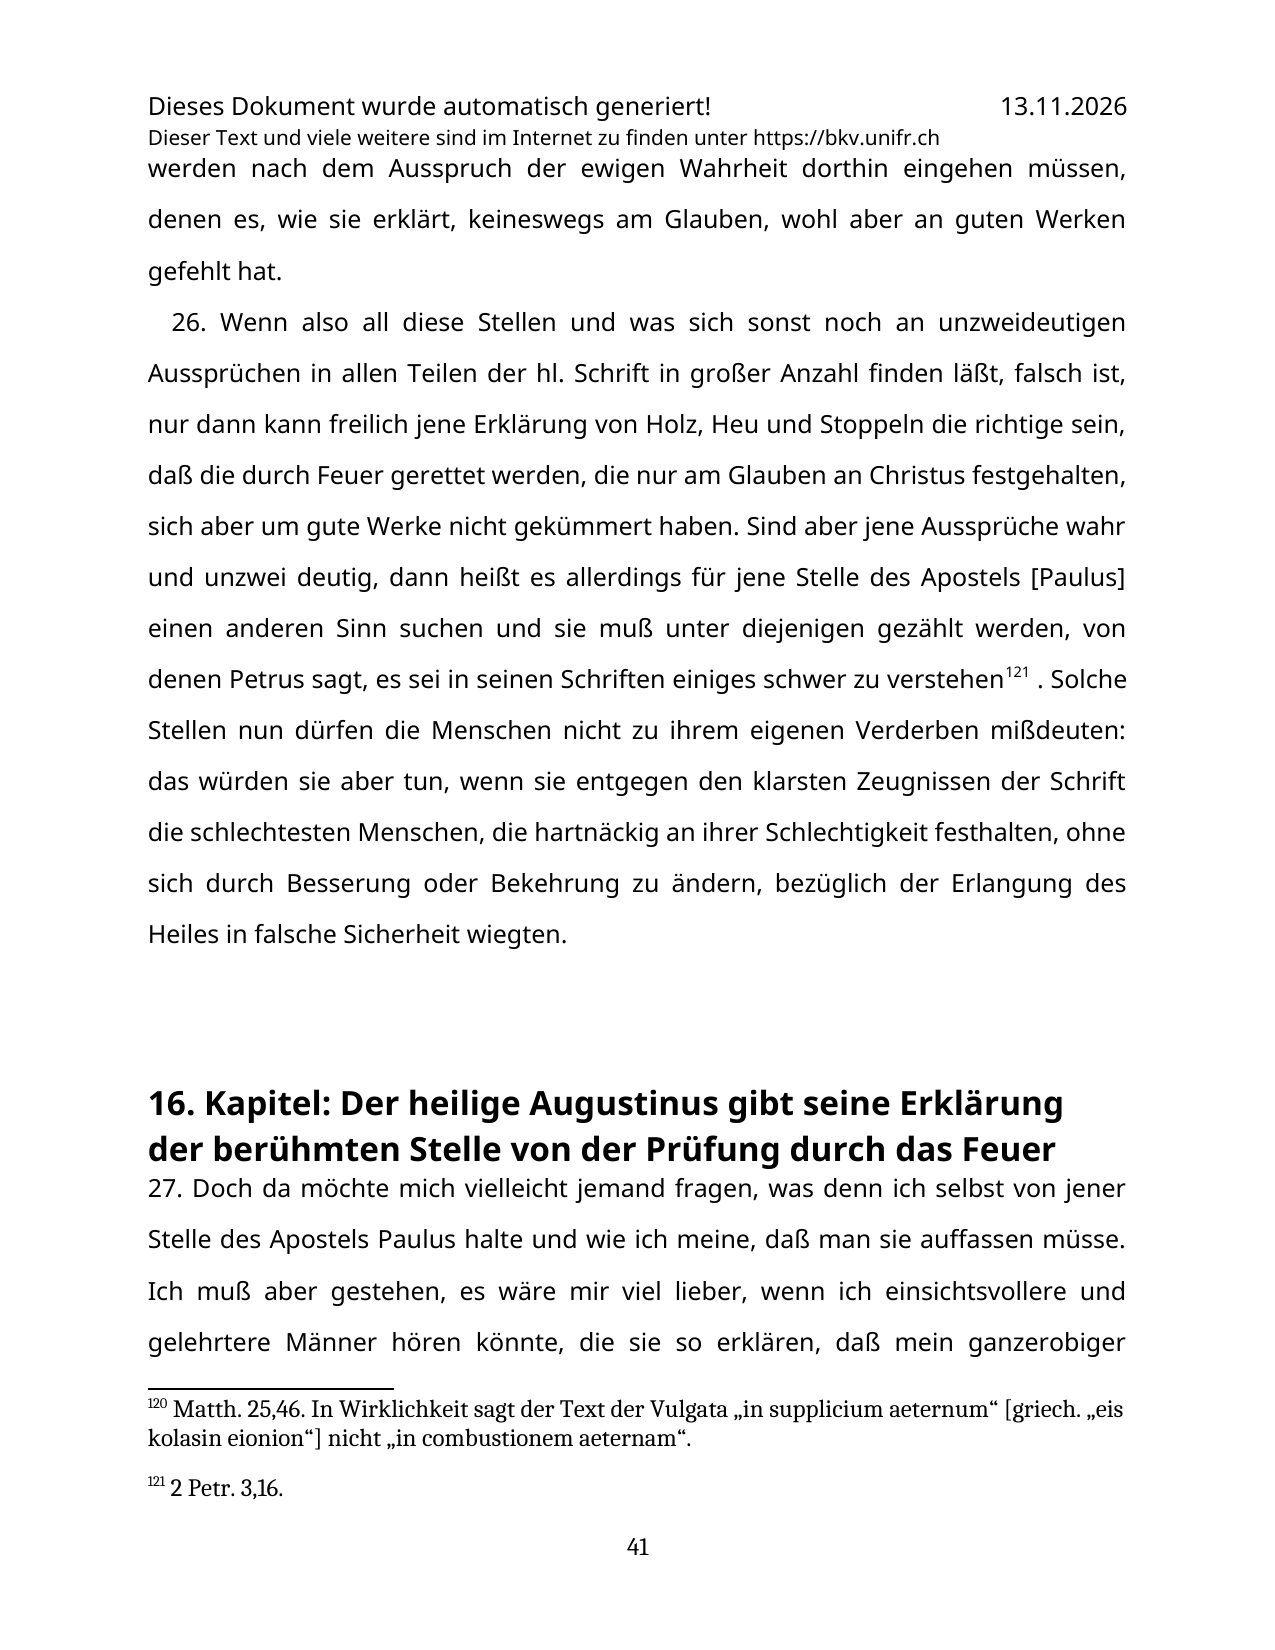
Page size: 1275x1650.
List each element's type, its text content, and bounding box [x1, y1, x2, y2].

text 26. Wenn also all diese Stellen und was sich sonst noch an unzweideutigen Aussprüchen in allen Teilen der hl. Schrift in großer Anzahl finden läßt, falsch ist, nur dann kann freilich jene Erklärung von Holz, Heu und Stoppeln die richtige sein, daß die durch Feuer gerettet werden, die nur am Glauben an Christus festgehalten, sich aber um gute Werke nicht gekümmert haben. Sind aber jene Aussprüche wahr und unzwei deutig, dann heißt es allerdings für jene Stelle des Apostels [Paulus] einen anderen Sinn suchen und sie muß unter diejenigen gezählt werden, von denen Petrus sagt, es sei in seinen Schriften einiges schwer zu verstehen . Solche Stellen nun dürfen die Menschen nicht zu ihrem eigenen Verderben mißdeuten: das würden sie aber tun, wenn sie entgegen den klarsten Zeugnissen der Schrift die schlechtesten Menschen, die hartnäckig an ihrer Schlechtigkeit festhalten, ohne sich durch Besserung oder Bekehrung zu ändern, bezüglich der Erlangung des Heiles in falsche Sicherheit wiegten. [148, 304, 1127, 951]
subtitle 16. Kapitel: Der heilige Augustinus gibt seine Erklärung der berühmten Stelle von der Prüfung durch das Feuer [148, 1080, 1127, 1171]
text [148, 1171, 1127, 1358]
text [148, 151, 1127, 287]
